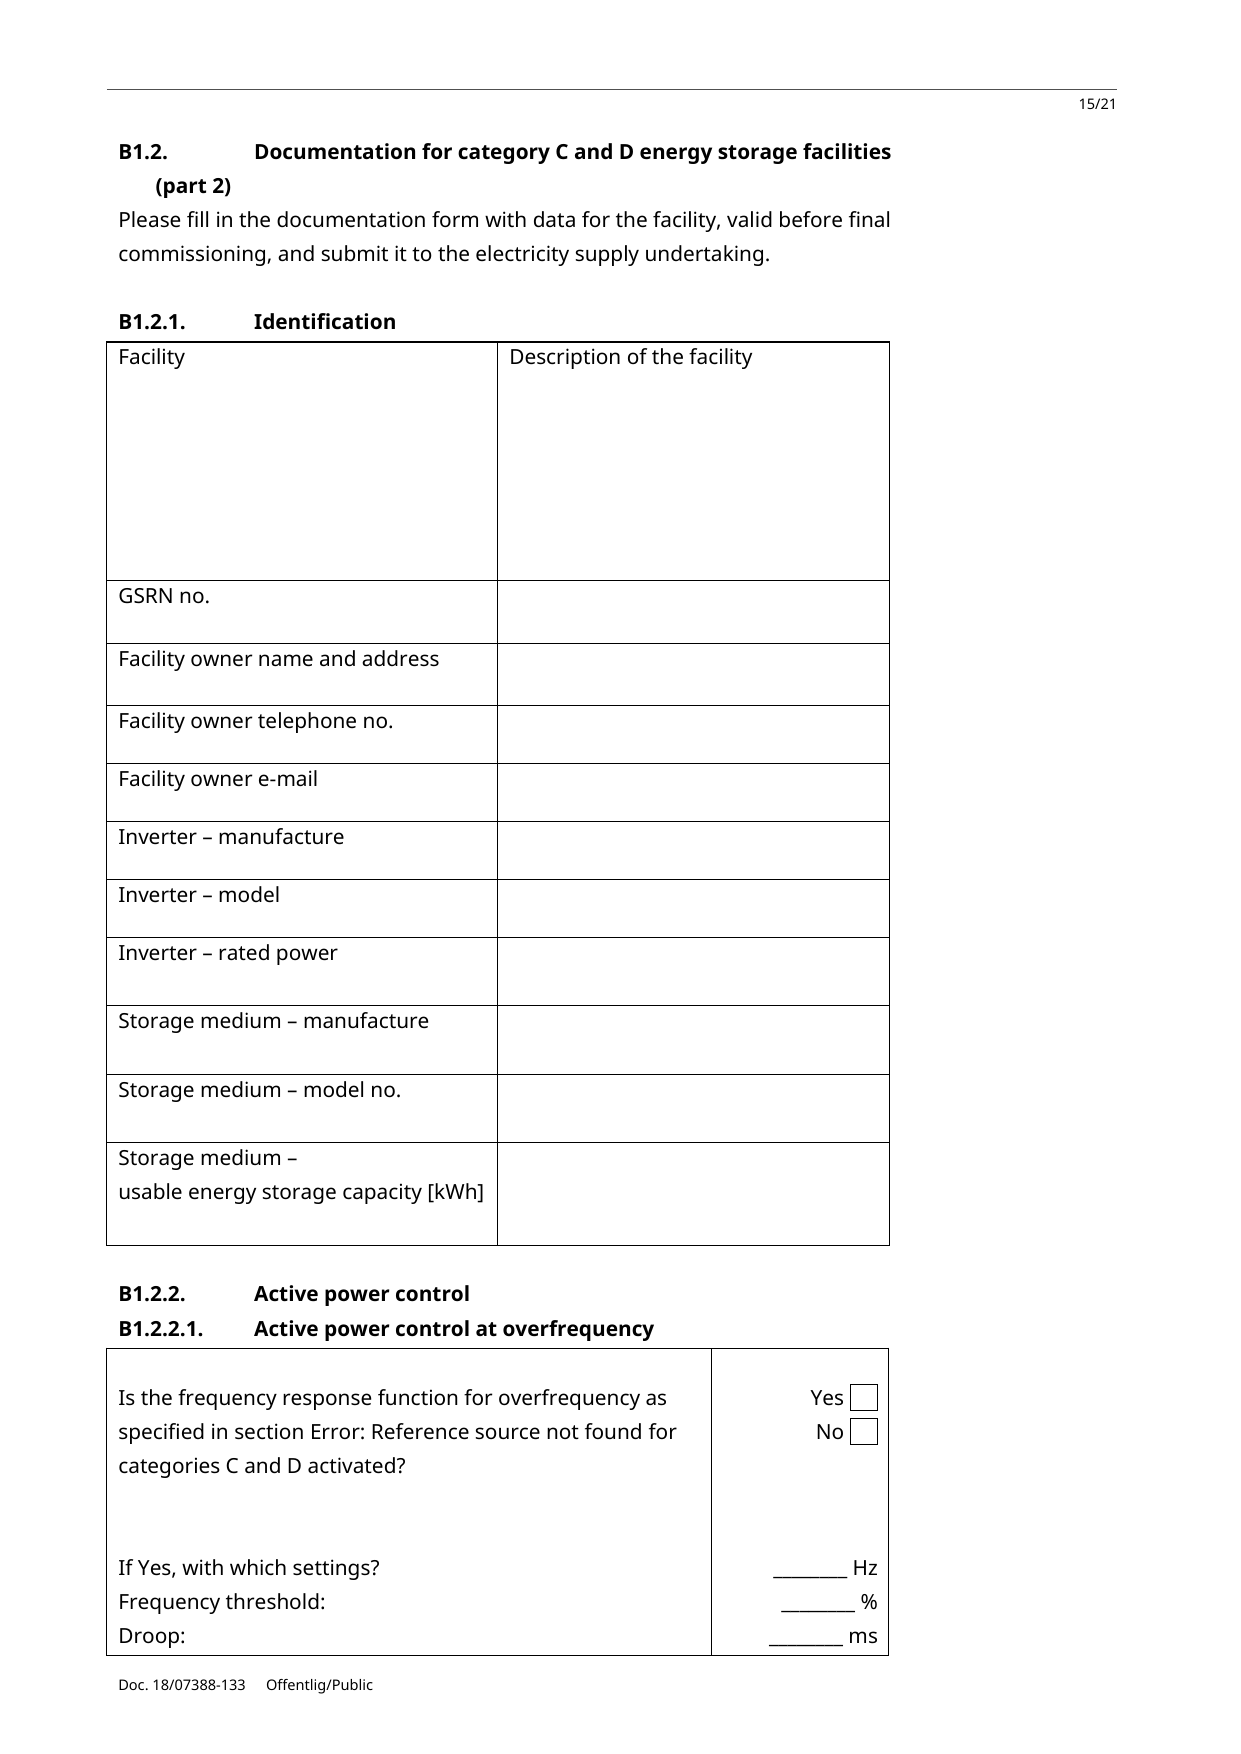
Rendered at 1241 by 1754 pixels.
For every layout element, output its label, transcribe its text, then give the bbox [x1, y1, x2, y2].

table_cell [498, 581, 889, 643]
table_cell Storage medium – model no. [107, 1075, 497, 1142]
table_cell [498, 706, 889, 763]
table_cell [498, 1006, 889, 1074]
table_header Description of the facility [498, 343, 889, 580]
subtitle Active power control [118, 1279, 915, 1308]
table_cell GSRN no. [107, 581, 497, 643]
table_header Facility [107, 343, 497, 580]
text Please fill in the documentation form with data for the facility, valid before final commissioning, and submit it to the electricity supply undertaking. [118, 205, 915, 268]
subtitle Documentation for category C and D energy storage facilities (part 2) [118, 137, 915, 199]
table_cell Inverter – model [107, 880, 497, 937]
table_cell Facility owner telephone no. [107, 706, 497, 763]
table_cell [498, 1143, 889, 1244]
table_cell [498, 880, 889, 937]
table_cell [498, 822, 889, 879]
table_cell [498, 938, 889, 1005]
table_cell [498, 644, 889, 705]
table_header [712, 1349, 888, 1654]
table_cell Storage medium – manufacture [107, 1006, 497, 1074]
table_cell Facility owner e-mail [107, 764, 497, 821]
subtitle Active power control at overfrequency [118, 1314, 915, 1342]
table_cell [498, 1075, 889, 1142]
table_cell Inverter – manufacture [107, 822, 497, 879]
subtitle Identification [118, 307, 915, 336]
table_cell Facility owner name and address [107, 644, 497, 705]
table_cell Inverter – rated power [107, 938, 497, 1005]
table_cell Storage medium – usable energy storage capacity [kWh] [107, 1143, 497, 1244]
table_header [107, 1349, 711, 1654]
table_cell [498, 764, 889, 821]
